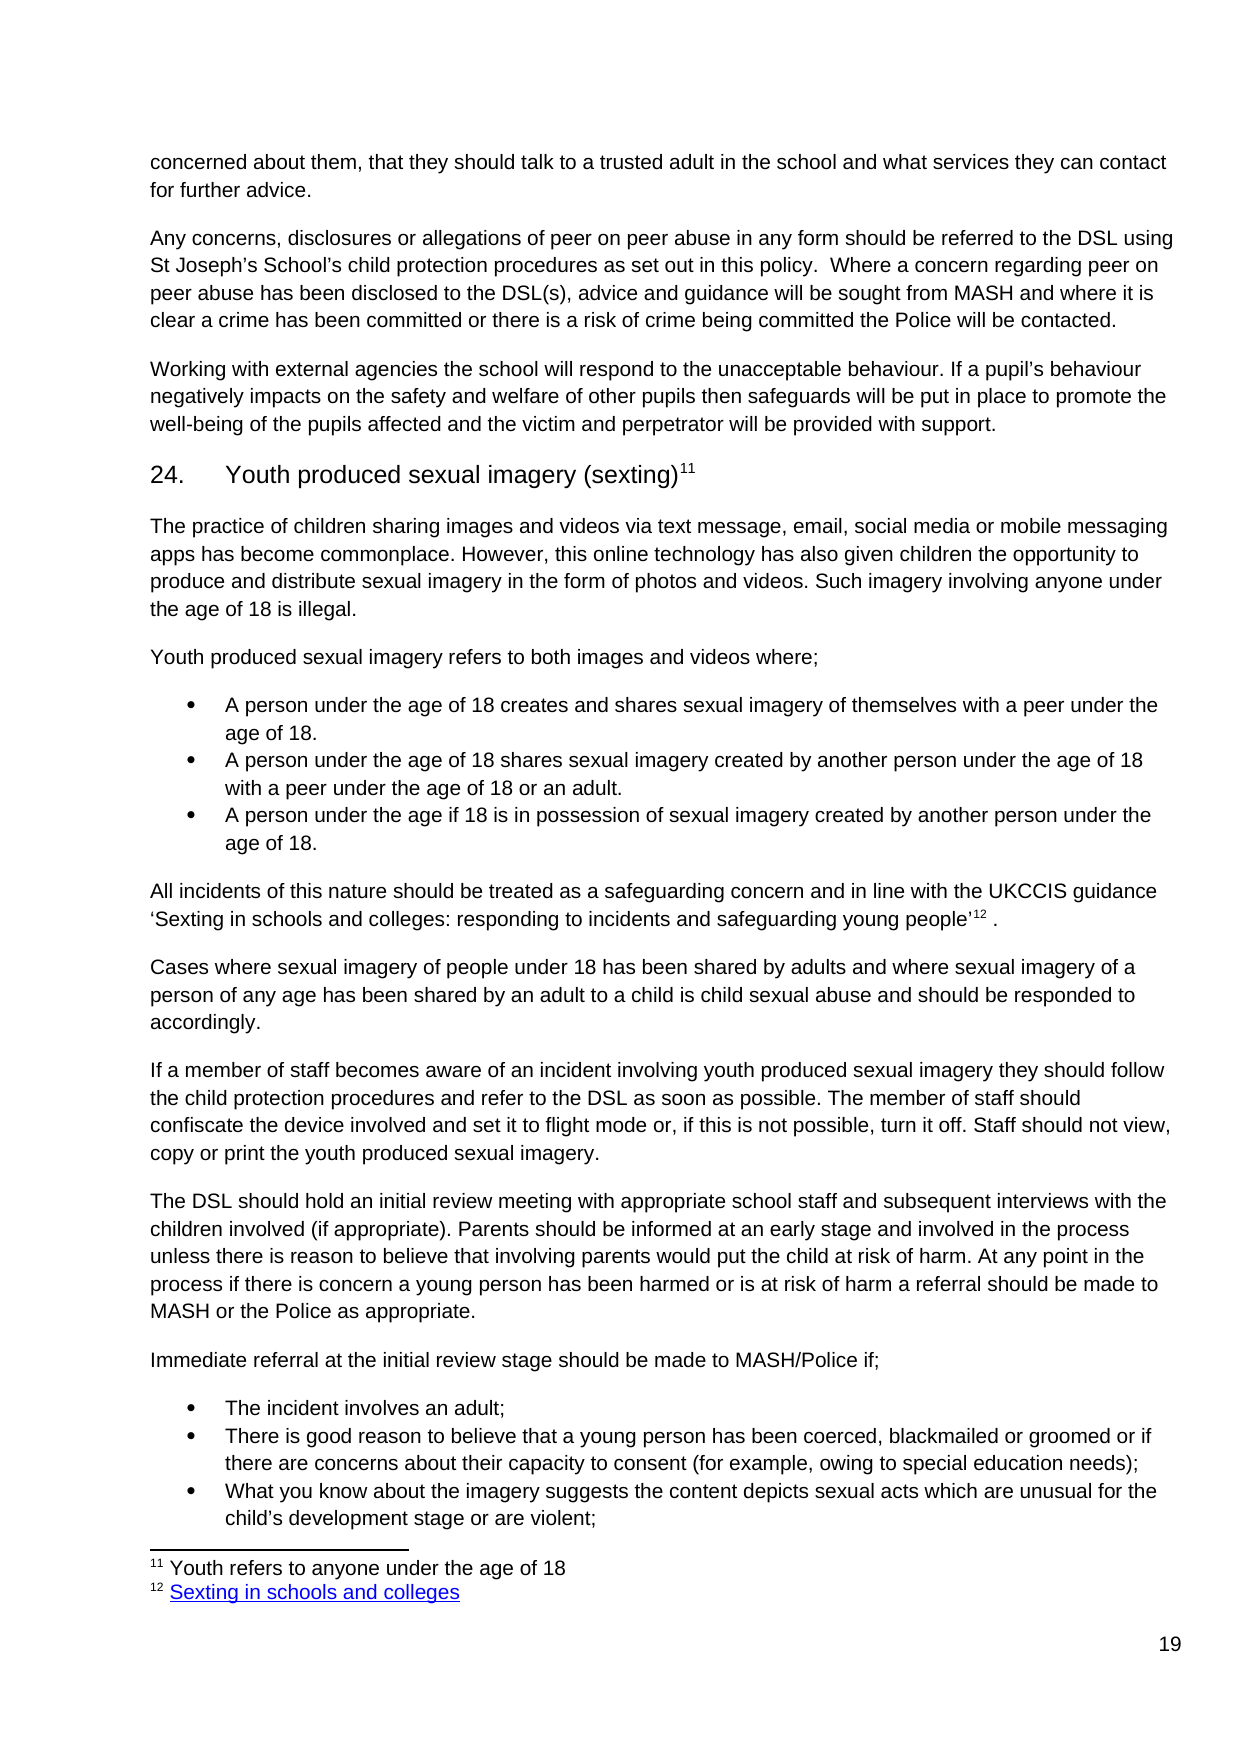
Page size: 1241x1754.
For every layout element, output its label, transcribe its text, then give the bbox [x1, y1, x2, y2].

text If a member of staff becomes aware of an incident involving youth produced sexual imagery they should follow the child protection procedures and refer to the DSL as soon as possible. The member of staff should confiscate the device involved and set it to flight mode or, if this is not possible, turn it off. Staff should not view, copy or print the youth produced sexual imagery. [150, 1058, 1181, 1165]
list The incident involves an adult; [187, 1396, 1181, 1420]
text Immediate referral at the initial review stage should be made to MASH/Police if; [150, 1347, 1181, 1371]
list A person under the age of 18 creates and shares sexual imagery of themselves with a peer under the age of 18. [187, 693, 1181, 744]
text Youth produced sexual imagery refers to both images and videos where; [150, 645, 1181, 669]
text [150, 150, 1181, 201]
text The practice of children sharing images and videos via text message, email, social media or mobile messaging apps has become commonplace. However, this online technology has also given children the opportunity to produce and distribute sexual imagery in the form of photos and videos. Such imagery involving anyone under the age of 18 is illegal. [150, 514, 1181, 620]
text Cases where sexual imagery of people under 18 has been shared by adults and where sexual imagery of a person of any age has been shared by an adult to a child is child sexual abuse and should be responded to accordingly. [150, 955, 1181, 1034]
text Working with external agencies the school will respond to the unacceptable behaviour. If a pupil’s behaviour negatively impacts on the safety and welfare of other pupils then safeguards will be put in place to promote the well-being of the pupils affected and the victim and perpetrator will be provided with support. [150, 357, 1181, 436]
text All incidents of this nature should be treated as a safeguarding concern and in line with the UKCCIS guidance ‘Sexting in schools and colleges: responding to incidents and safeguarding young people’ . [150, 879, 1181, 931]
text The DSL should hold an initial review meeting with appropriate school staff and subsequent interviews with the children involved (if appropriate). Parents should be informed at an early stage and involved in the process unless there is reason to believe that involving parents would put the child at risk of harm. At any point in the process if there is concern a young person has been harmed or is at risk of harm a referral should be made to MASH or the Police as appropriate. [150, 1189, 1181, 1323]
list There is good reason to believe that a young person has been coerced, blackmailed or groomed or if there are concerns about their capacity to consent (for example, owing to special education needs); [187, 1423, 1181, 1475]
list A person under the age of 18 shares sexual imagery created by another person under the age of 18 with a peer under the age of 18 or an adult. [187, 748, 1181, 800]
list A person under the age if 18 is in possession of sexual imagery created by another person under the age of 18. [187, 803, 1181, 855]
text Any concerns, disclosures or allegations of peer on peer abuse in any form should be referred to the DSL using St Joseph’s School’s child protection procedures as set out in this policy. Where a concern regarding peer on peer abuse has been disclosed to the DSL(s), advice and guidance will be sought from MASH and where it is clear a crime has been committed or there is a risk of crime being committed the Police will be contacted. [150, 226, 1181, 332]
list What you know about the imagery suggests the content depicts sexual acts which are unusual for the child’s development stage or are violent; [187, 1478, 1181, 1530]
text 24. Youth produced sexual imagery (sexting) [150, 460, 1181, 489]
